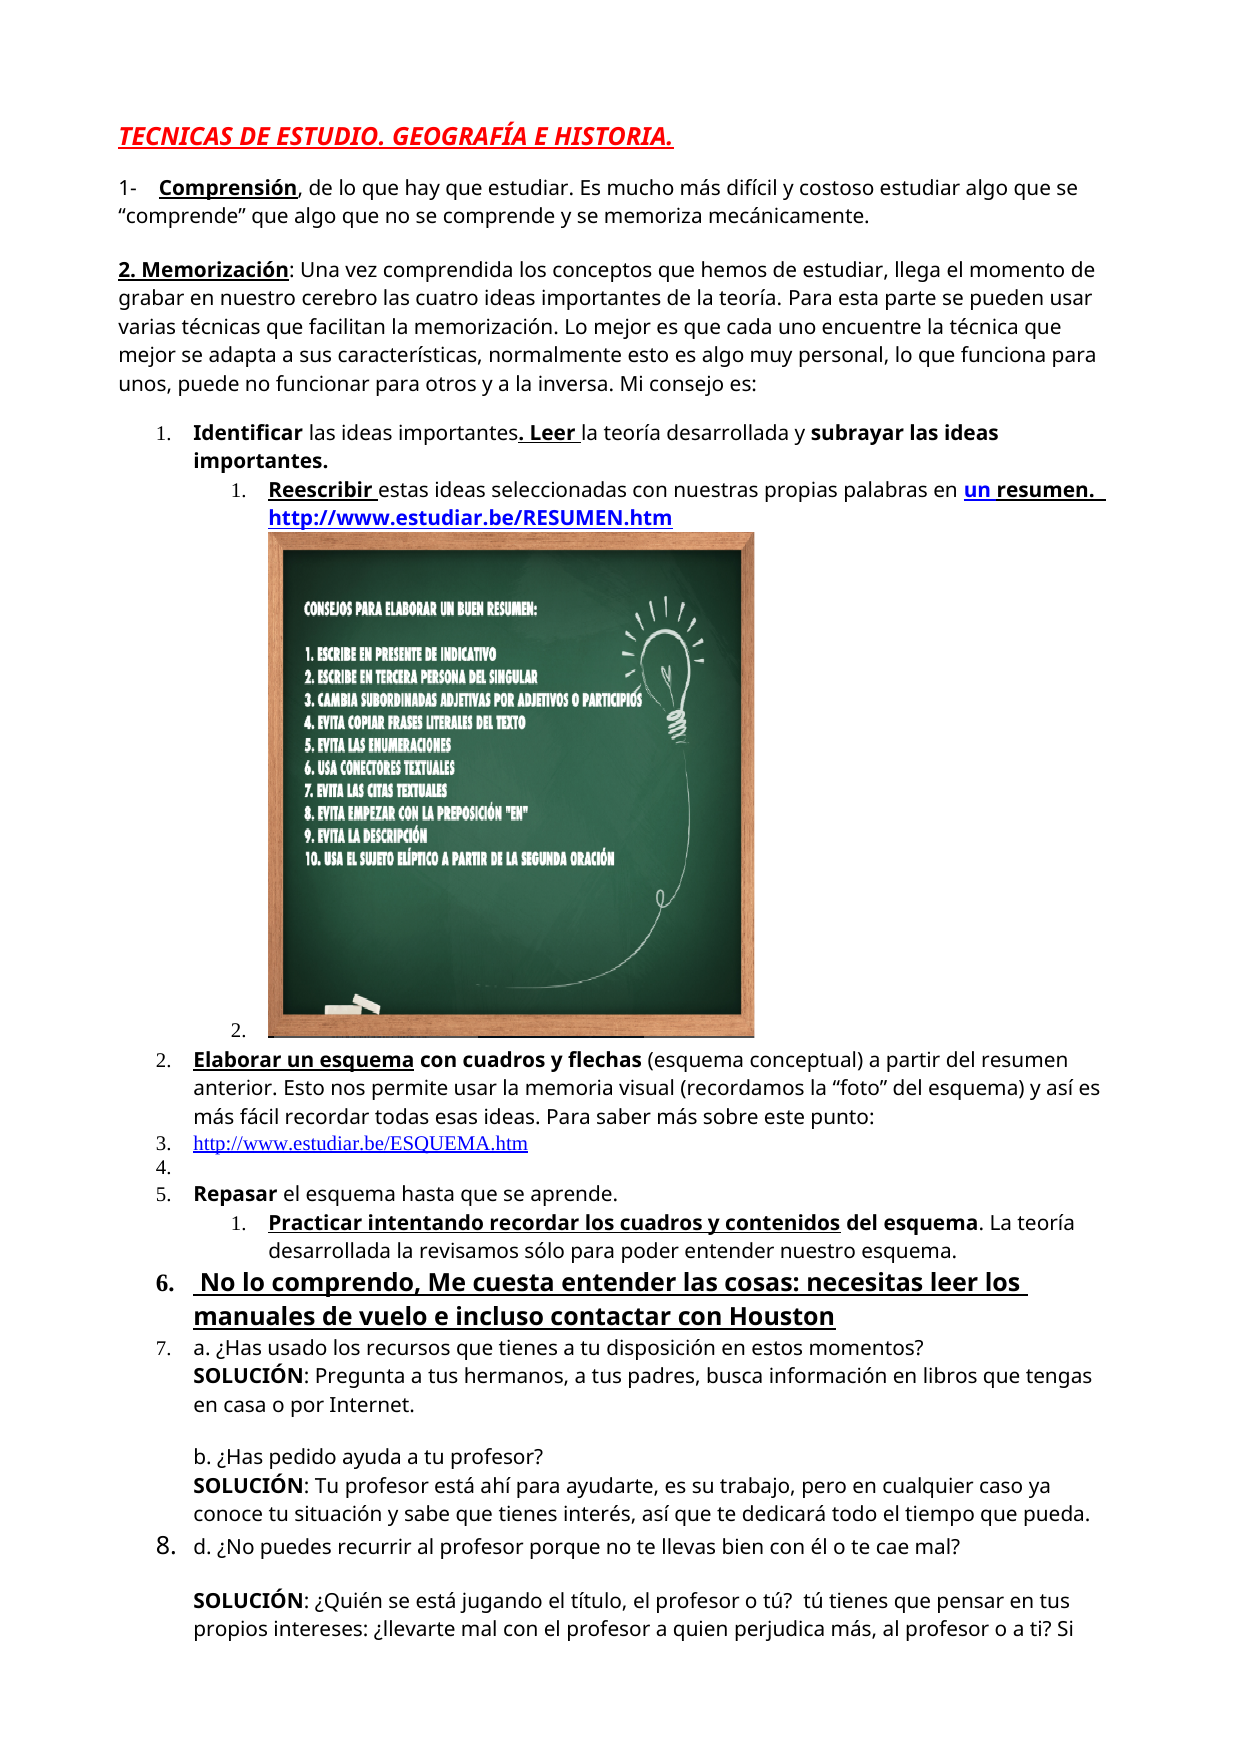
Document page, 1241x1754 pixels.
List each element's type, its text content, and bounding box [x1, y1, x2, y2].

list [156, 1528, 1122, 1643]
list Practicar intentando recordar los cuadros y contenidos del esquema. La teoría desarrollada la revisamos sólo para poder entender nuestro esquema. [231, 1208, 1122, 1265]
list http://www.estudiar.be/ESQUEMA.htm [156, 1131, 1122, 1155]
list Reescribir estas ideas seleccionadas con nuestras propias palabras en un resumen. http://www.estudiar.be/RESUMEN.htm [231, 475, 1122, 532]
text 1- Comprensión, de lo que hay que estudiar. Es mucho más difícil y costoso estudiar algo que se “comprende” que algo que no se comprende y se memoriza mecánicamente. [118, 173, 1122, 230]
text TECNICAS DE ESTUDIO. GEOGRAFÍA E HISTORIA. [118, 118, 1122, 152]
picture [268, 532, 755, 1038]
list a. ¿Has usado los recursos que tienes a tu disposición en estos momentos? SOLUCIÓN: Pregunta a tus hermanos, a tus padres, busca información en libros que tengas en casa o por Internet. b. ¿Has pedido ayuda a tu profesor? SOLUCIÓN: Tu profesor está ahí para ayudarte, es su trabajo, pero en cualquier caso ya conoce tu situación y sabe que tienes interés, así que te dedicará todo el tiempo que pueda. [156, 1333, 1122, 1528]
list Elaborar un esquema con cuadros y flechas (esquema conceptual) a partir del resumen anterior. Esto nos permite usar la memoria visual (recordamos la “foto” del esquema) y así es más fácil recordar todas esas ideas. Para saber más sobre este punto: [156, 1045, 1122, 1130]
list No lo comprendo, Me cuesta entender las cosas: necesitas leer los manuales de vuelo e incluso contactar con Houston [156, 1265, 1122, 1333]
text 2. Memorización: Una vez comprendida los conceptos que hemos de estudiar, llega el momento de grabar en nuestro cerebro las cuatro ideas importantes de la teoría. Para esta parte se pueden usar varias técnicas que facilitan la memorización. Lo mejor es que cada uno encuentre la técnica que mejor se adapta a sus características, normalmente esto es algo muy personal, lo que funciona para unos, puede no funcionar para otros y a la inversa. Mi consejo es: [118, 255, 1122, 397]
list Identificar las ideas importantes. Leer la teoría desarrollada y subrayar las ideas importantes. [156, 418, 1122, 475]
list Repasar el esquema hasta que se aprende. [156, 1179, 1122, 1208]
